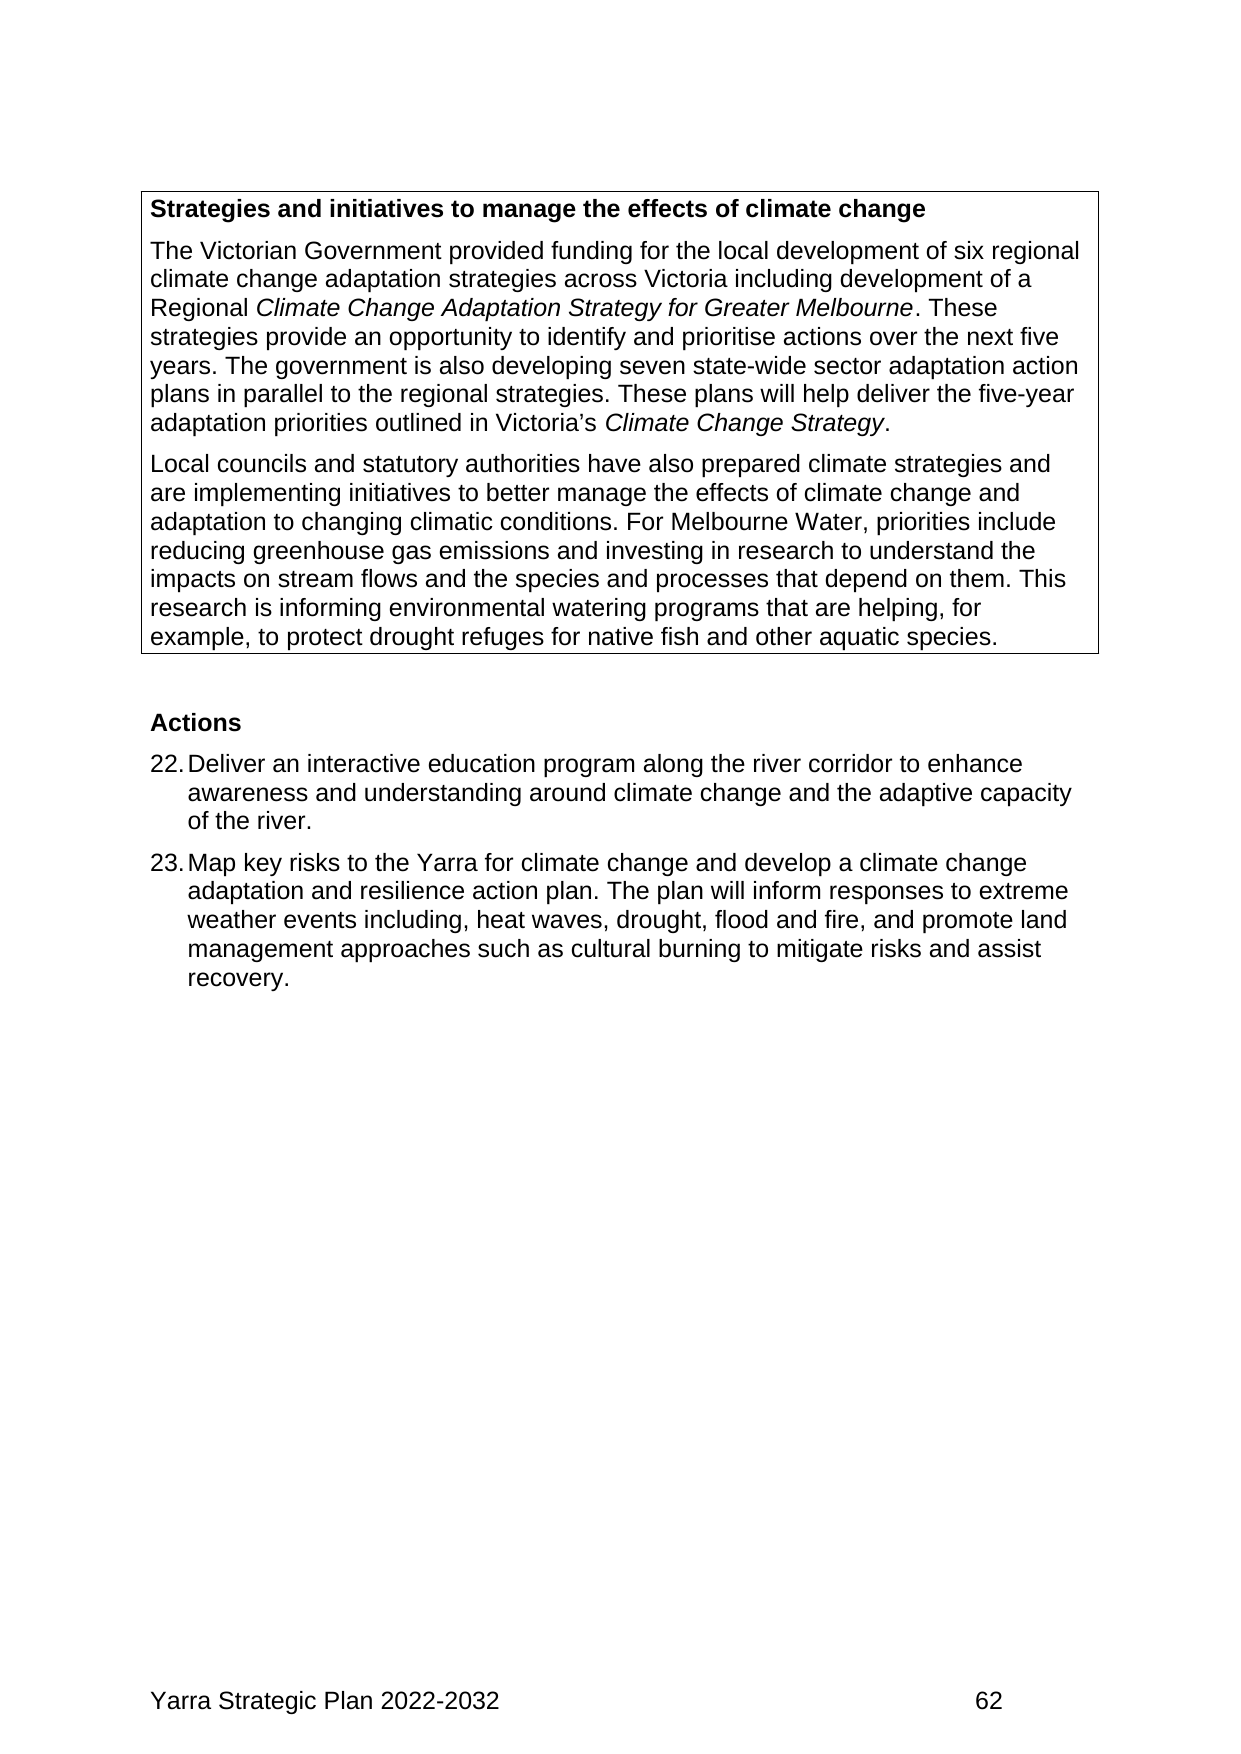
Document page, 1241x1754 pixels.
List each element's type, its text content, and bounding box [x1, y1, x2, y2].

text The Victorian Government provided funding for the local development of six regional climate change adaptation strategies across Victoria including development of a Regional Climate Change Adaptation Strategy for Greater Melbourne. These strategies provide an opportunity to identify and prioritise actions over the next five years. The government is also developing seven state-wide sector adaptation action plans in parallel to the regional strategies. These plans will help deliver the five-year adaptation priorities outlined in Victoria’s Climate Change Strategy. [142, 232, 1098, 437]
text Local councils and statutory authorities have also prepared climate strategies and are implementing initiatives to better manage the effects of climate change and adaptation to changing climatic conditions. For Melbourne Water, priorities include reducing greenhouse gas emissions and investing in research to understand the impacts on stream flows and the species and processes that depend on them. This research is informing environmental watering programs that are helping, for example, to protect drought refuges for native fish and other aquatic species. [142, 446, 1098, 653]
text Actions [150, 707, 1090, 736]
list Deliver an interactive education program along the river corridor to enhance awareness and understanding around climate change and the adaptive capacity of the river. [150, 749, 1090, 835]
list Map key risks to the Yarra for climate change and develop a climate change adaptation and resilience action plan. The plan will inform responses to extreme weather events including, heat waves, drought, flood and fire, and promote land management approaches such as cultural burning to mitigate risks and assist recovery. [150, 847, 1090, 991]
text Strategies and initiatives to manage the effects of climate change [142, 192, 1098, 223]
